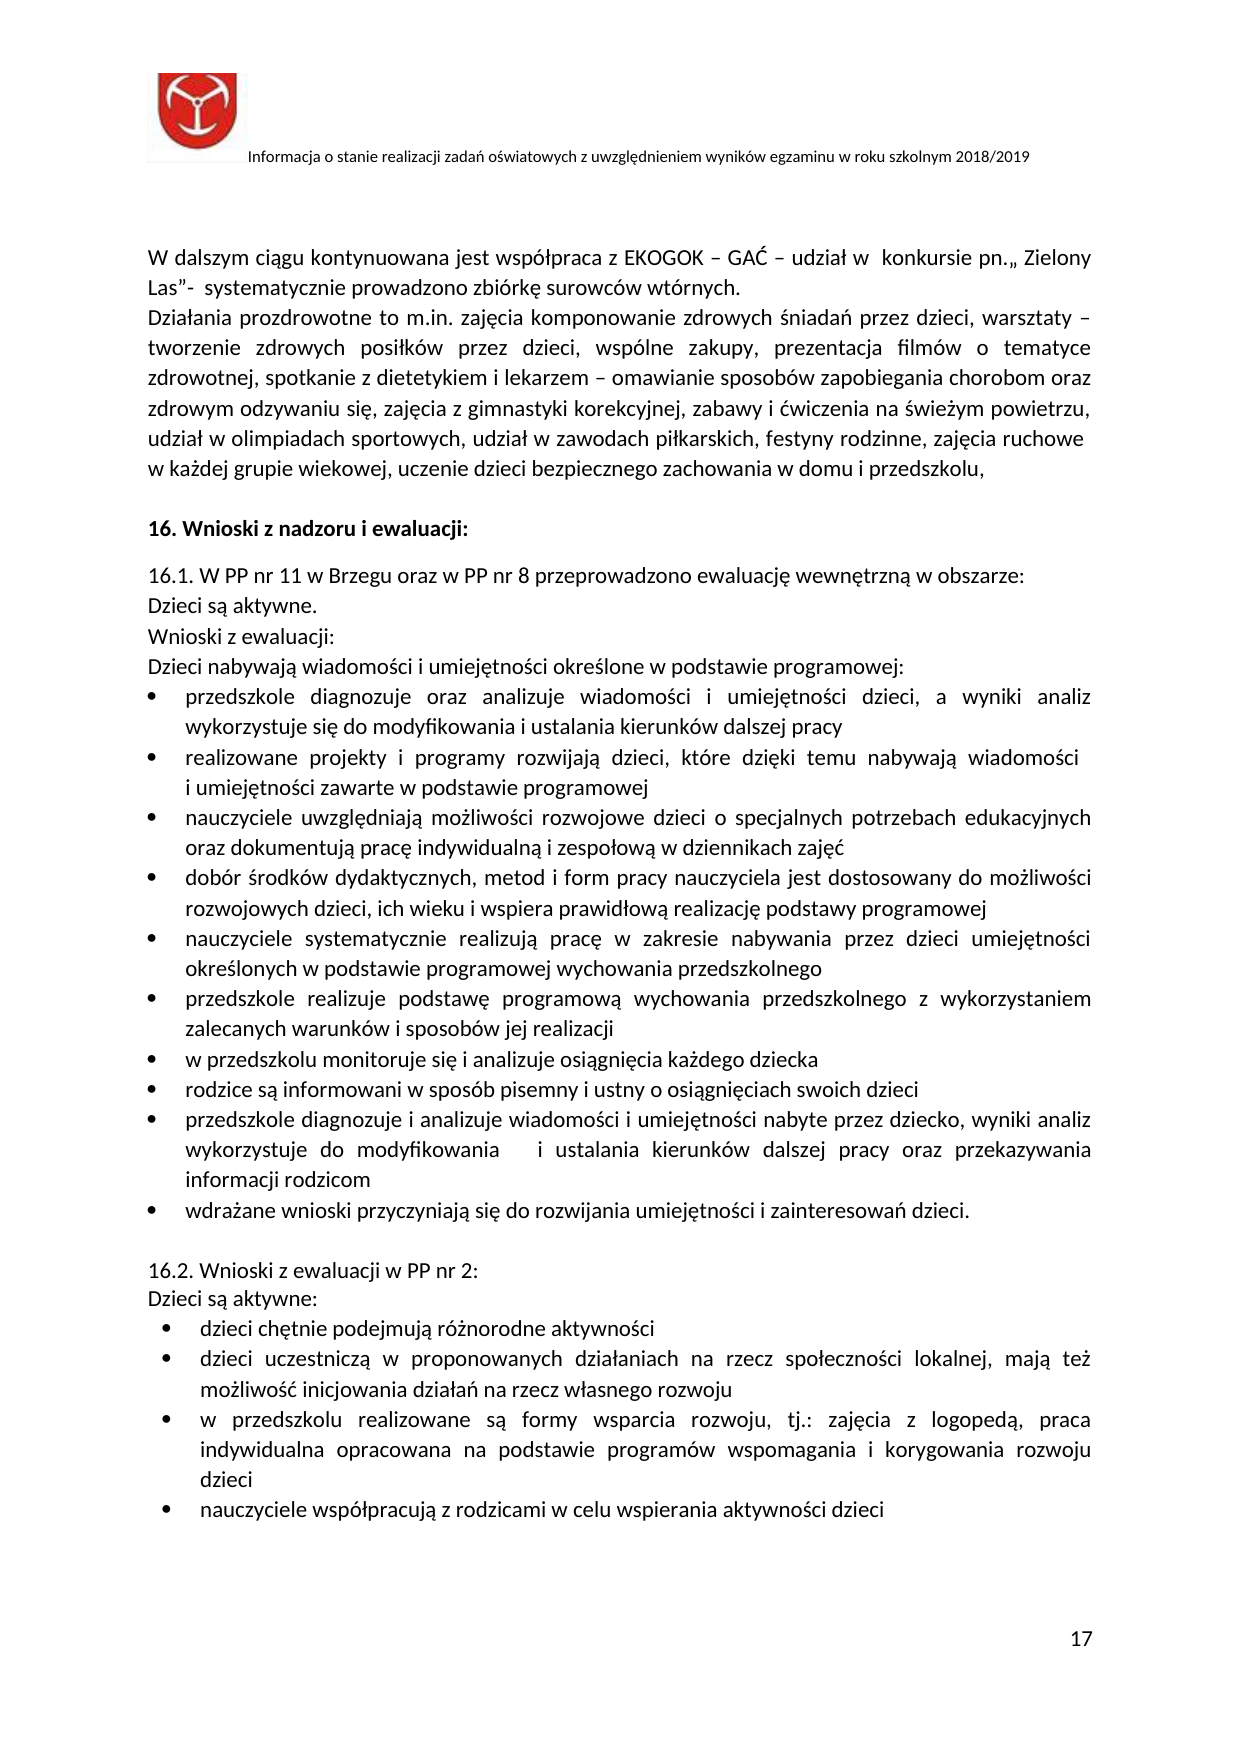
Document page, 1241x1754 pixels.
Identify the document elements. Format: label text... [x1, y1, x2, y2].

list przedszkole realizuje podstawę programową wychowania przedszkolnego z wykorzystaniem zalecanych warunków i sposobów jej realizacji [148, 984, 1093, 1042]
text Dzieci nabywają wiadomości i umiejętności określone w podstawie programowej: [148, 652, 1093, 680]
list dobór środków dydaktycznych, metod i form pracy nauczyciela jest dostosowany do możliwości rozwojowych dzieci, ich wieku i wspiera prawidłową realizację podstawy programowej [148, 863, 1093, 922]
text Działania prozdrowotne to m.in. zajęcia komponowanie zdrowych śniadań przez dzieci, warsztaty – tworzenie zdrowych posiłków przez dzieci, wspólne zakupy, prezentacja filmów o tematyce zdrowotnej, spotkanie z dietetykiem i lekarzem – omawianie sposobów zapobiegania chorobom oraz zdrowym odzywaniu się, zajęcia z gimnastyki korekcyjnej, zabawy i ćwiczenia na świeżym powietrzu, udział w olimpiadach sportowych, udział w zawodach piłkarskich, festyny rodzinne, zajęcia ruchowe w każdej grupie wiekowej, uczenie dzieci bezpiecznego zachowania w domu i przedszkolu, [148, 303, 1093, 482]
text 16.2. Wnioski z ewaluacji w PP nr 2: [148, 1256, 1093, 1284]
list nauczyciele współpracują z rodzicami w celu wspierania aktywności dzieci [162, 1496, 1093, 1524]
list w przedszkolu monitoruje się i analizuje osiągnięcia każdego dziecka [148, 1045, 1093, 1073]
list dzieci chętnie podejmują różnorodne aktywności [162, 1314, 1093, 1342]
text Dzieci są aktywne. [148, 592, 1093, 619]
list rodzice są informowani w sposób pisemny i ustny o osiągnięciach swoich dzieci [148, 1075, 1093, 1103]
text Dzieci są aktywne: [148, 1284, 1093, 1312]
list przedszkole diagnozuje oraz analizuje wiadomości i umiejętności dzieci, a wyniki analiz wykorzystuje się do modyfikowania i ustalania kierunków dalszej pracy [148, 682, 1093, 740]
list dzieci uczestniczą w proponowanych działaniach na rzecz społeczności lokalnej, mają też możliwość inicjowania działań na rzecz własnego rozwoju [162, 1344, 1093, 1403]
list nauczyciele systematycznie realizują pracę w zakresie nabywania przez dzieci umiejętności określonych w podstawie programowej wychowania przedszkolnego [148, 924, 1093, 982]
text W dalszym ciągu kontynuowana jest współpraca z EKOGOK – GAĆ – udział w konkursie pn.„ Zielony Las”- systematycznie prowadzono zbiórkę surowców wtórnych. [148, 243, 1093, 301]
list realizowane projekty i programy rozwijają dzieci, które dzięki temu nabywają wiadomości i umiejętności zawarte w podstawie programowej [148, 743, 1093, 801]
list w przedszkolu realizowane są formy wsparcia rozwoju, tj.: zajęcia z logopedą, praca indywidualna opracowana na podstawie programów wspomagania i korygowania rozwoju dzieci [162, 1405, 1093, 1493]
list nauczyciele uwzględniają możliwości rozwojowe dzieci o specjalnych potrzebach edukacyjnych oraz dokumentują pracę indywidualną i zespołową w dziennikach zajęć [148, 803, 1093, 861]
text 16. Wnioski z nadzoru i ewaluacji: [148, 514, 1093, 542]
picture [147, 73, 248, 163]
list wdrażane wnioski przyczyniają się do rozwijania umiejętności i zainteresowań dzieci. [148, 1196, 1093, 1224]
text 16.1. W PP nr 11 w Brzegu oraz w PP nr 8 przeprowadzono ewaluację wewnętrzną w obszarze: [148, 561, 1093, 589]
text Wnioski z ewaluacji: [148, 622, 1093, 650]
list przedszkole diagnozuje i analizuje wiadomości i umiejętności nabyte przez dziecko, wyniki analiz wykorzystuje do modyfikowania i ustalania kierunków dalszej pracy oraz przekazywania informacji rodzicom [148, 1105, 1093, 1193]
